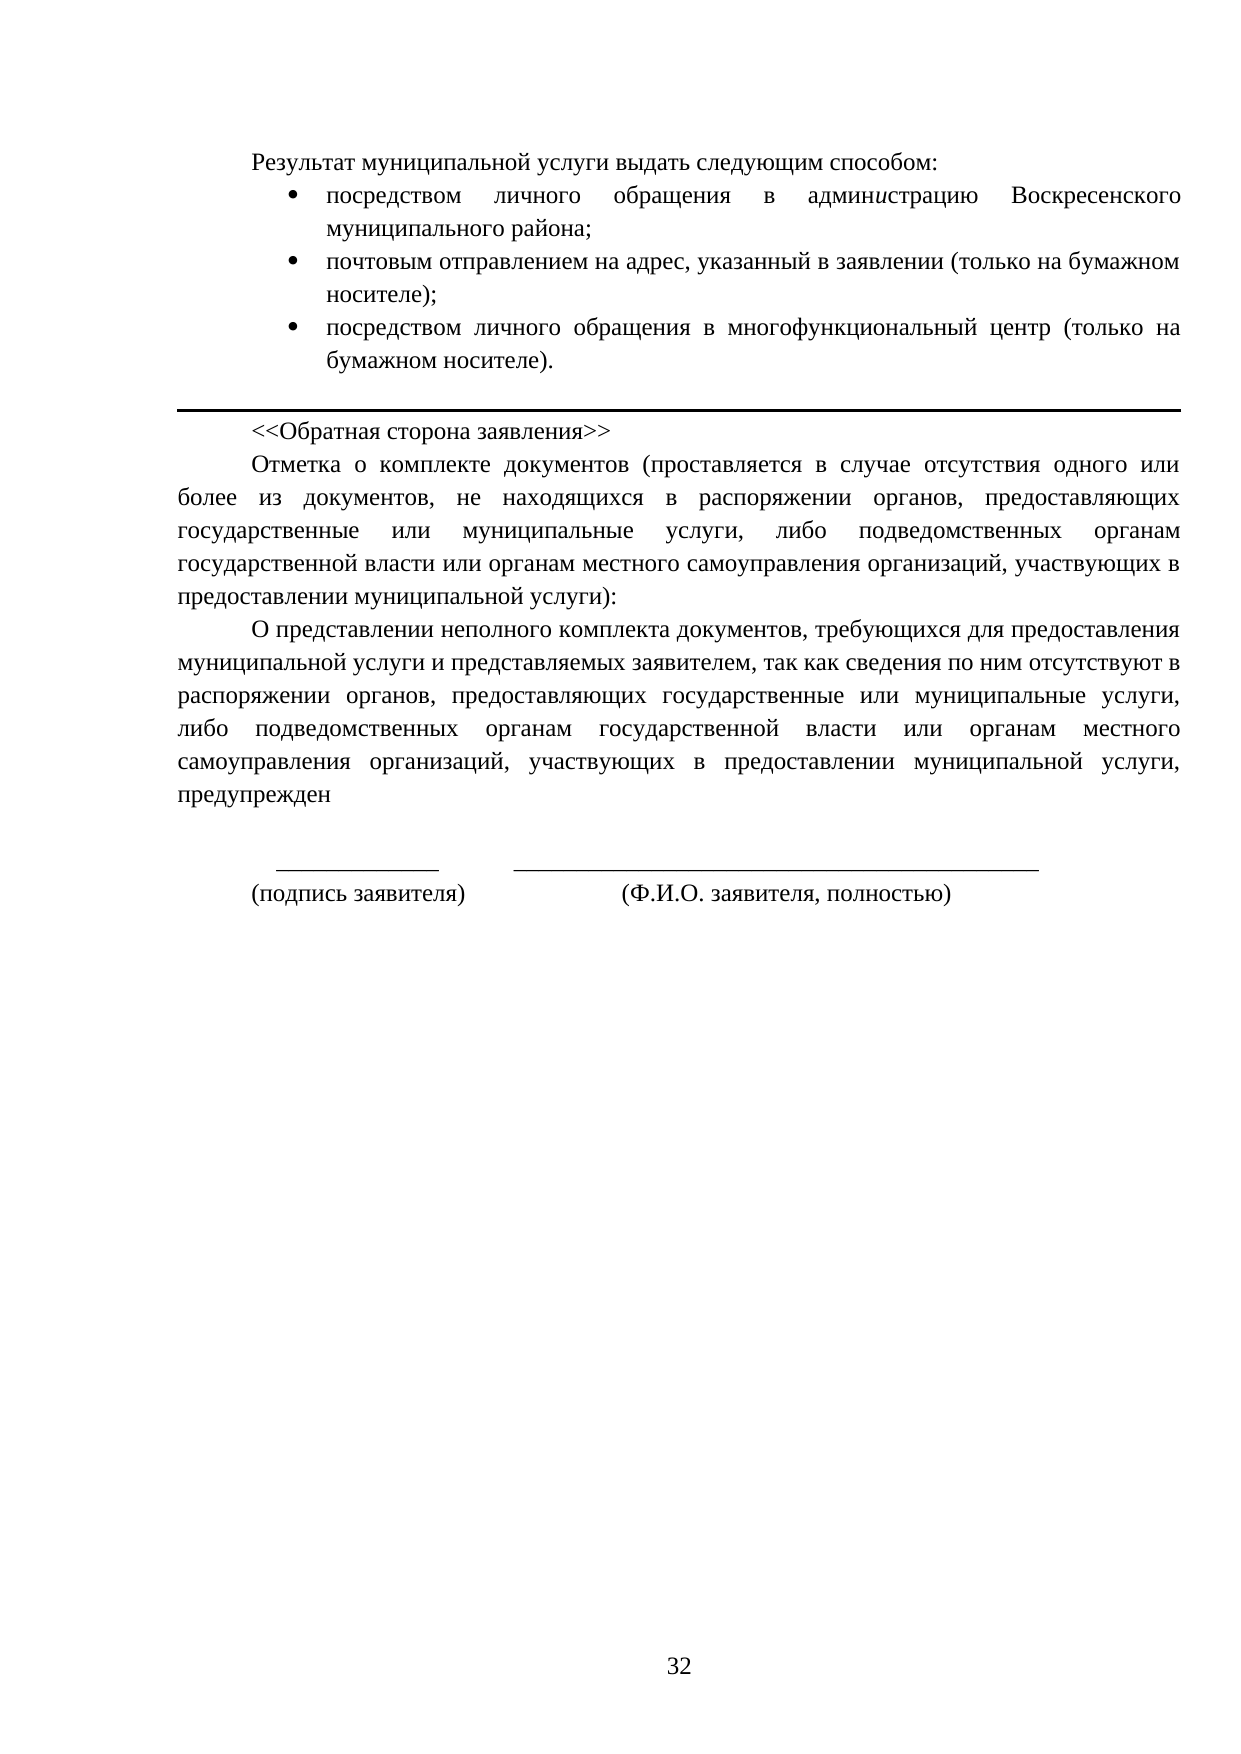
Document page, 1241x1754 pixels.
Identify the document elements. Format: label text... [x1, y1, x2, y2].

text _____________ __________________________________________ [177, 846, 1181, 874]
text Результат муниципальной услуги выдать следующим способом: [177, 147, 1181, 176]
list почтовым отправлением на адрес, указанный в заявлении (только на бумажном носителе); [288, 246, 1181, 308]
text (подпись заявителя) (Ф.И.О. заявителя, полностью) [177, 878, 1181, 907]
list посредством личного обращения в администрацию Воскресенского муниципального района; [288, 180, 1181, 242]
text <<Обратная сторона заявления>> [177, 416, 1181, 445]
text Отметка о комплекте документов (проставляется в случае отсутствия одного или более из документов, не находящихся в распоряжении органов, предоставляющих государственные или муниципальные услуги, либо подведомственных органам государственной власти или органам местного самоуправления организаций, участвующих в предоставлении муниципальной услуги): [177, 449, 1181, 610]
text О представлении неполного комплекта документов, требующихся для предоставления муниципальной услуги и представляемых заявителем, так как сведения по ним отсутствуют в распоряжении органов, предоставляющих государственные или муниципальные услуги, либо подведомственных органам государственной власти или органам местного самоуправления организаций, участвующих в предоставлении муниципальной услуги, предупрежден [177, 614, 1181, 808]
list посредством личного обращения в многофункциональный центр (только на бумажном носителе). [288, 312, 1181, 374]
